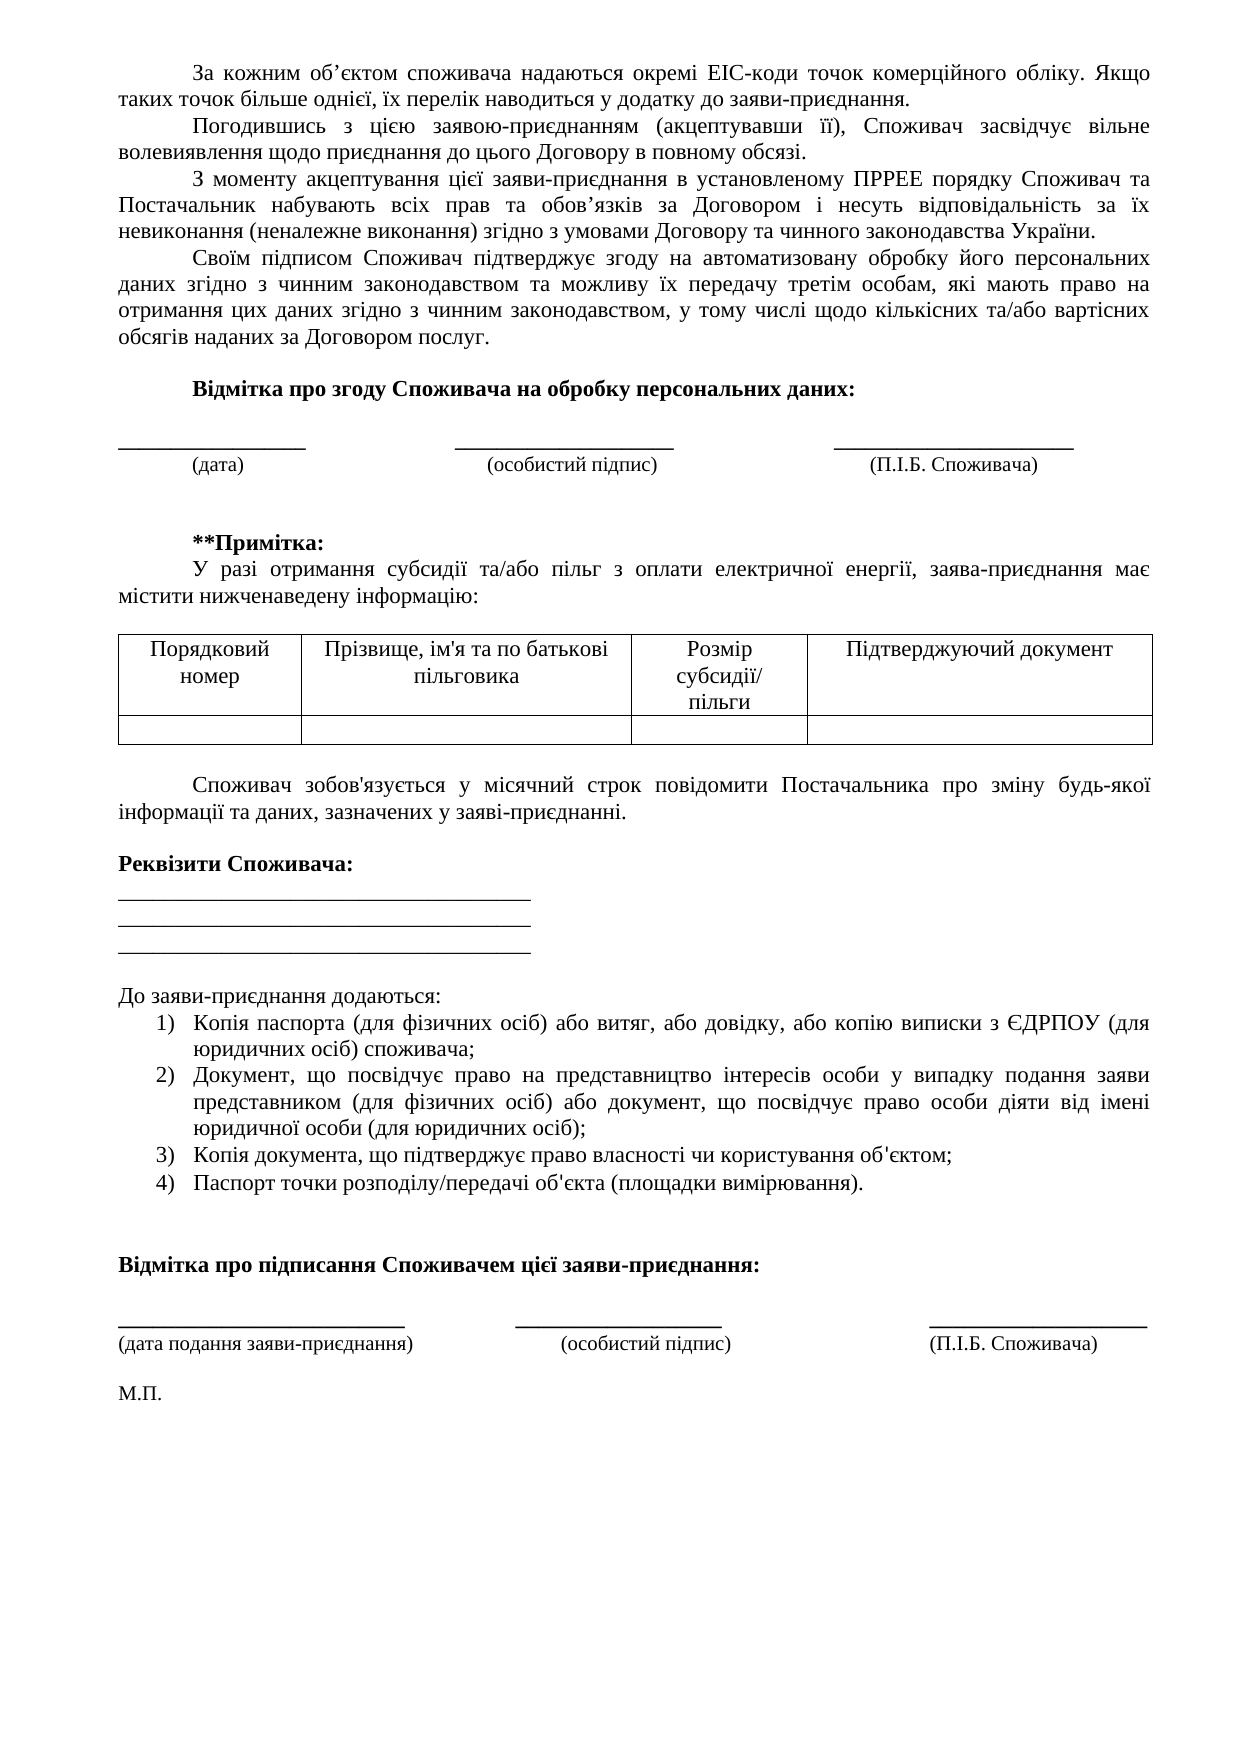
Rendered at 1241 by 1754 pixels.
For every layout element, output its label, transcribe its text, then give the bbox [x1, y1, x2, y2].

table_header Підтверджуючий документ [808, 635, 1152, 714]
table_cell [119, 716, 301, 744]
text (дата подання заяви-приєднання) (особистий підпис) (П.І.Б. Споживача) [118, 1331, 1152, 1355]
text З моменту акцептування цієї заяви-приєднання в установленому ПРРЕЕ порядку Споживач та Постачальник набувають всіх прав та обов’язків за Договором і несуть відповідальність за їх невиконання (неналежне виконання) згідно з умовами Договору та чинного законодавства України. [118, 164, 1152, 244]
text До заяви-приєднання додаються: [118, 982, 1152, 1009]
text Погодившись з цією заявою-приєднанням (акцептувавши її), Споживач засвідчує вільне волевиявлення щодо приєднання до цього Договору в повному обсязі. [118, 112, 1152, 164]
text Споживач зобов'язується у місячний строк повідомити Постачальника про зміну будь-якої інформації та даних, зазначених у заяві-приєднанні. [118, 771, 1152, 824]
list Копія документа, що підтверджує право власності чи користування об'єктом; [156, 1140, 1152, 1168]
text (дата) (особистий підпис) (П.І.Б. Споживача) [118, 452, 1152, 476]
text **Примітка: [118, 529, 1152, 555]
table_header Прізвище, ім'я та по батькові пільговика [302, 635, 631, 714]
text _________________________ __________________ ___________________ [118, 1304, 1152, 1331]
table_cell [632, 716, 807, 744]
text Реквізити Споживача: [118, 851, 1152, 877]
list Копія паспорта (для фізичних осіб) або витяг, або довідку, або копію виписки з ЄДРПОУ (для юридичних осіб) споживача; [156, 1009, 1152, 1061]
table_header Розмір субсидії/ пільги [632, 635, 807, 714]
text Відмітка про підписання Споживачем цієї заяви-приєднання: [118, 1252, 1152, 1278]
text М.П. [118, 1381, 1152, 1405]
table_cell [808, 716, 1152, 744]
text Відмітка про згоду Споживача на обробку персональних даних: [118, 375, 1152, 402]
text __________________ _____________________ _______________________ [118, 428, 1152, 452]
text Своїм підписом Споживач підтверджує згоду на автоматизовану обробку його персональних даних згідно з чинним законодавством та можливу їх передачу третім особам, які мають право на отримання цих даних згідно з чинним законодавством, у тому числі щодо кількісних та/або вартісних обсягів наданих за Договором послуг. [118, 244, 1152, 349]
list Документ, що посвідчує право на представництво інтересів особи у випадку подання заяви представником (для фізичних осіб) або документ, що посвідчує право особи діяти від імені юридичної особи (для юридичних осіб); [156, 1061, 1152, 1140]
text ____________________________________ [118, 903, 1152, 929]
list Паспорт точки розподілу/передачі об'єкта (площадки вимірювання). [156, 1168, 1152, 1196]
text За кожним об’єктом споживача надаються окремі ЕІС-коди точок комерційного обліку. Якщо таких точок більше однієї, їх перелік наводиться у додатку до заяви-приєднання. [118, 59, 1152, 112]
text ____________________________________ [118, 877, 1152, 903]
text У разі отримання субсидії та/або пільг з оплати електричної енергії, заява-приєднання має містити нижченаведену інформацію: [118, 555, 1152, 608]
table_header Порядковий номер [119, 635, 301, 714]
table_cell [302, 716, 631, 744]
text ____________________________________ [118, 929, 1152, 956]
